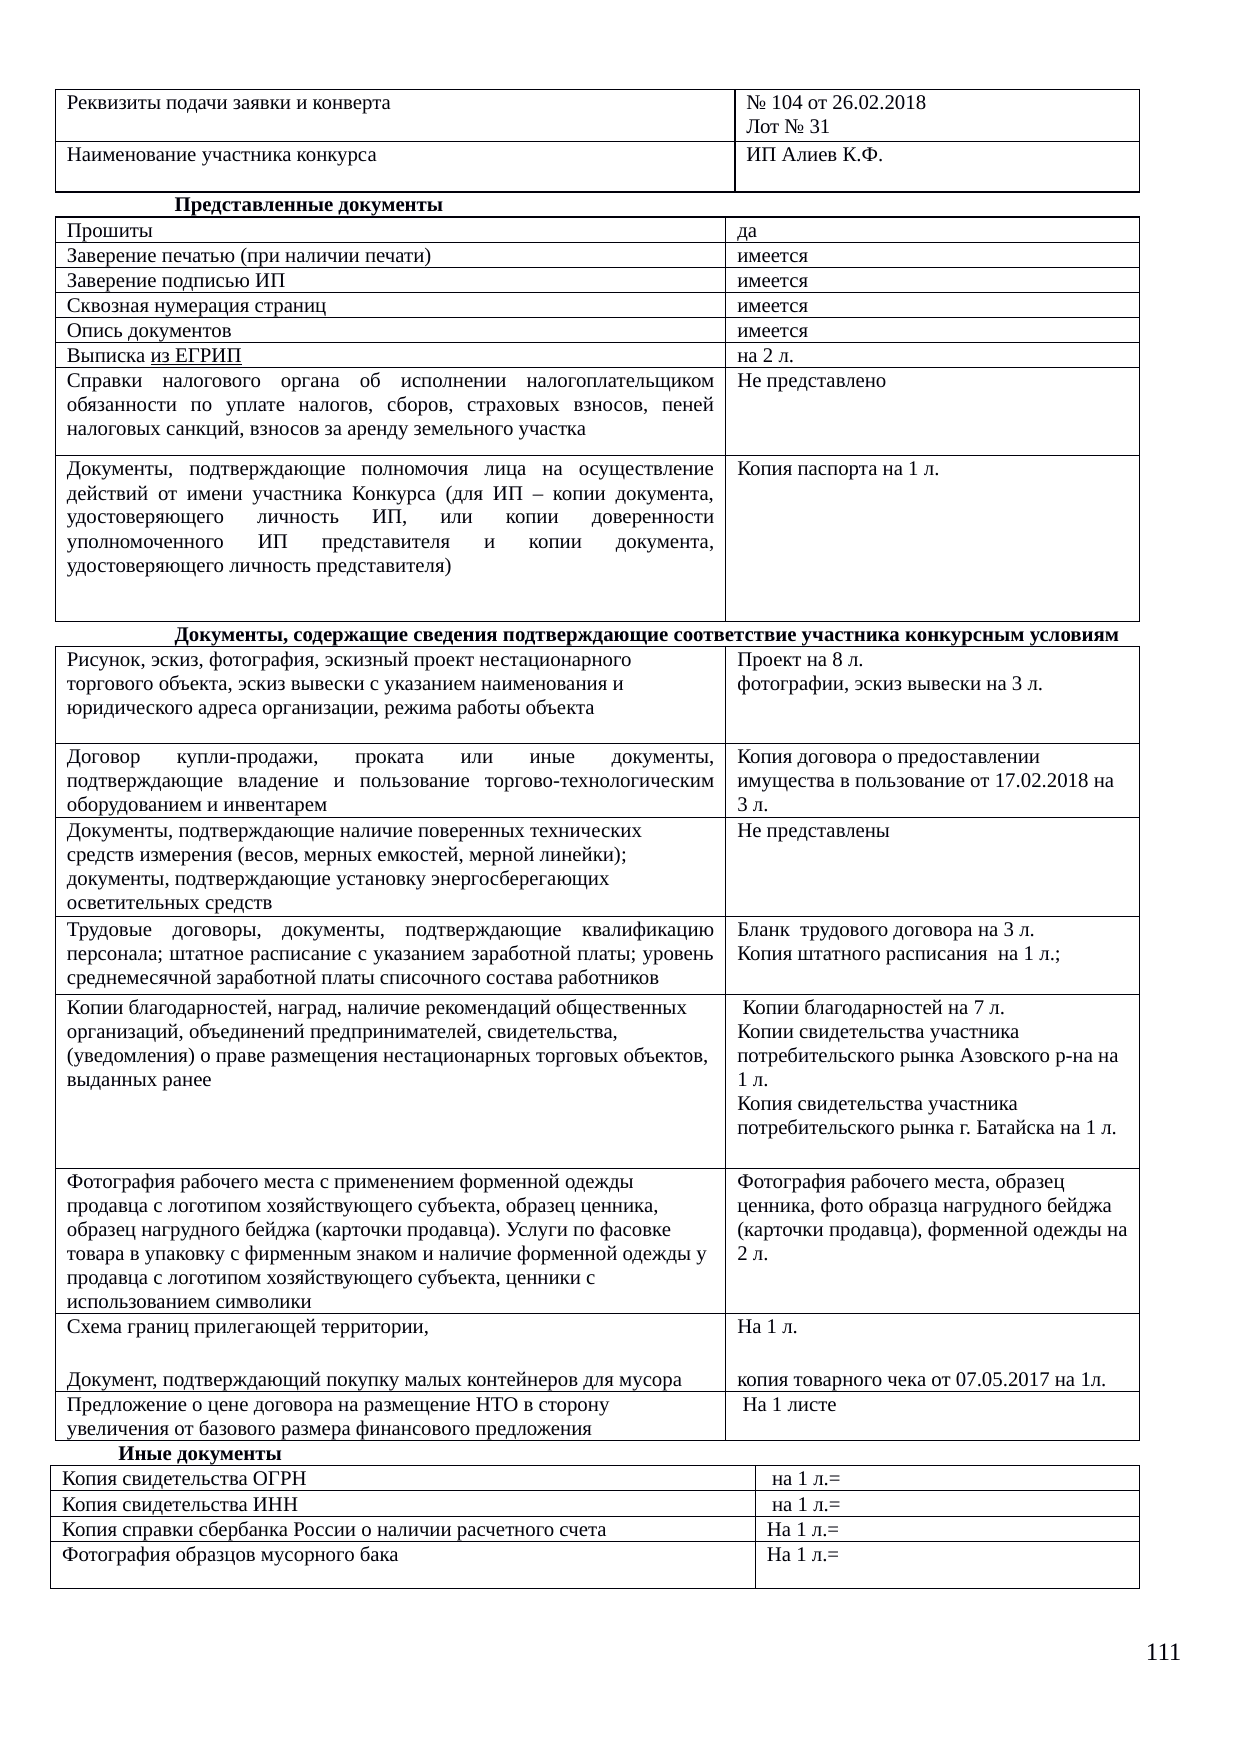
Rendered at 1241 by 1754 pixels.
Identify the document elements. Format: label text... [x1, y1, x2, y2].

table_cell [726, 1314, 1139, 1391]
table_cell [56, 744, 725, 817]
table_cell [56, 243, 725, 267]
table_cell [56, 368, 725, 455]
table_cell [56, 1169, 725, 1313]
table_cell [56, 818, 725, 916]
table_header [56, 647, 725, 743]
text Иные документы [118, 1441, 1181, 1465]
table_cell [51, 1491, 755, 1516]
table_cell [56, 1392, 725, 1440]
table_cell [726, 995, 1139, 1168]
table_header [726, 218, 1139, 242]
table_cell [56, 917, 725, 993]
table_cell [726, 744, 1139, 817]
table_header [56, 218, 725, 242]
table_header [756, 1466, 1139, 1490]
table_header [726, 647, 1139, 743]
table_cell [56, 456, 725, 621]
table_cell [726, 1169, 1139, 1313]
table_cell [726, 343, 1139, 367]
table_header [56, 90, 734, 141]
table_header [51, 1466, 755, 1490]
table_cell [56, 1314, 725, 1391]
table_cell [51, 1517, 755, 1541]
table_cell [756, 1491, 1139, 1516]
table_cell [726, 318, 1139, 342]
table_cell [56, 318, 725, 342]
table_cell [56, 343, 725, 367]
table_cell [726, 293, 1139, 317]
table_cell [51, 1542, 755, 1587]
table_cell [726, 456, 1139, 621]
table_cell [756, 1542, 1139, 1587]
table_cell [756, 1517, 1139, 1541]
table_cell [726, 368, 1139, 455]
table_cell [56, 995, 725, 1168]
text Документы, содержащие сведения подтверждающие соответствие участника конкурсным условиям [118, 622, 1181, 646]
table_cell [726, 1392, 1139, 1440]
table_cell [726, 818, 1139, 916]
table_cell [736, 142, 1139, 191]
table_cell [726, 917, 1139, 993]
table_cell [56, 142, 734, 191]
text Представленные документы [118, 192, 1181, 216]
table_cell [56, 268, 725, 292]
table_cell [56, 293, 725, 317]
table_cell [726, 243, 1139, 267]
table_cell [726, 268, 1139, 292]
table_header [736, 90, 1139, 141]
